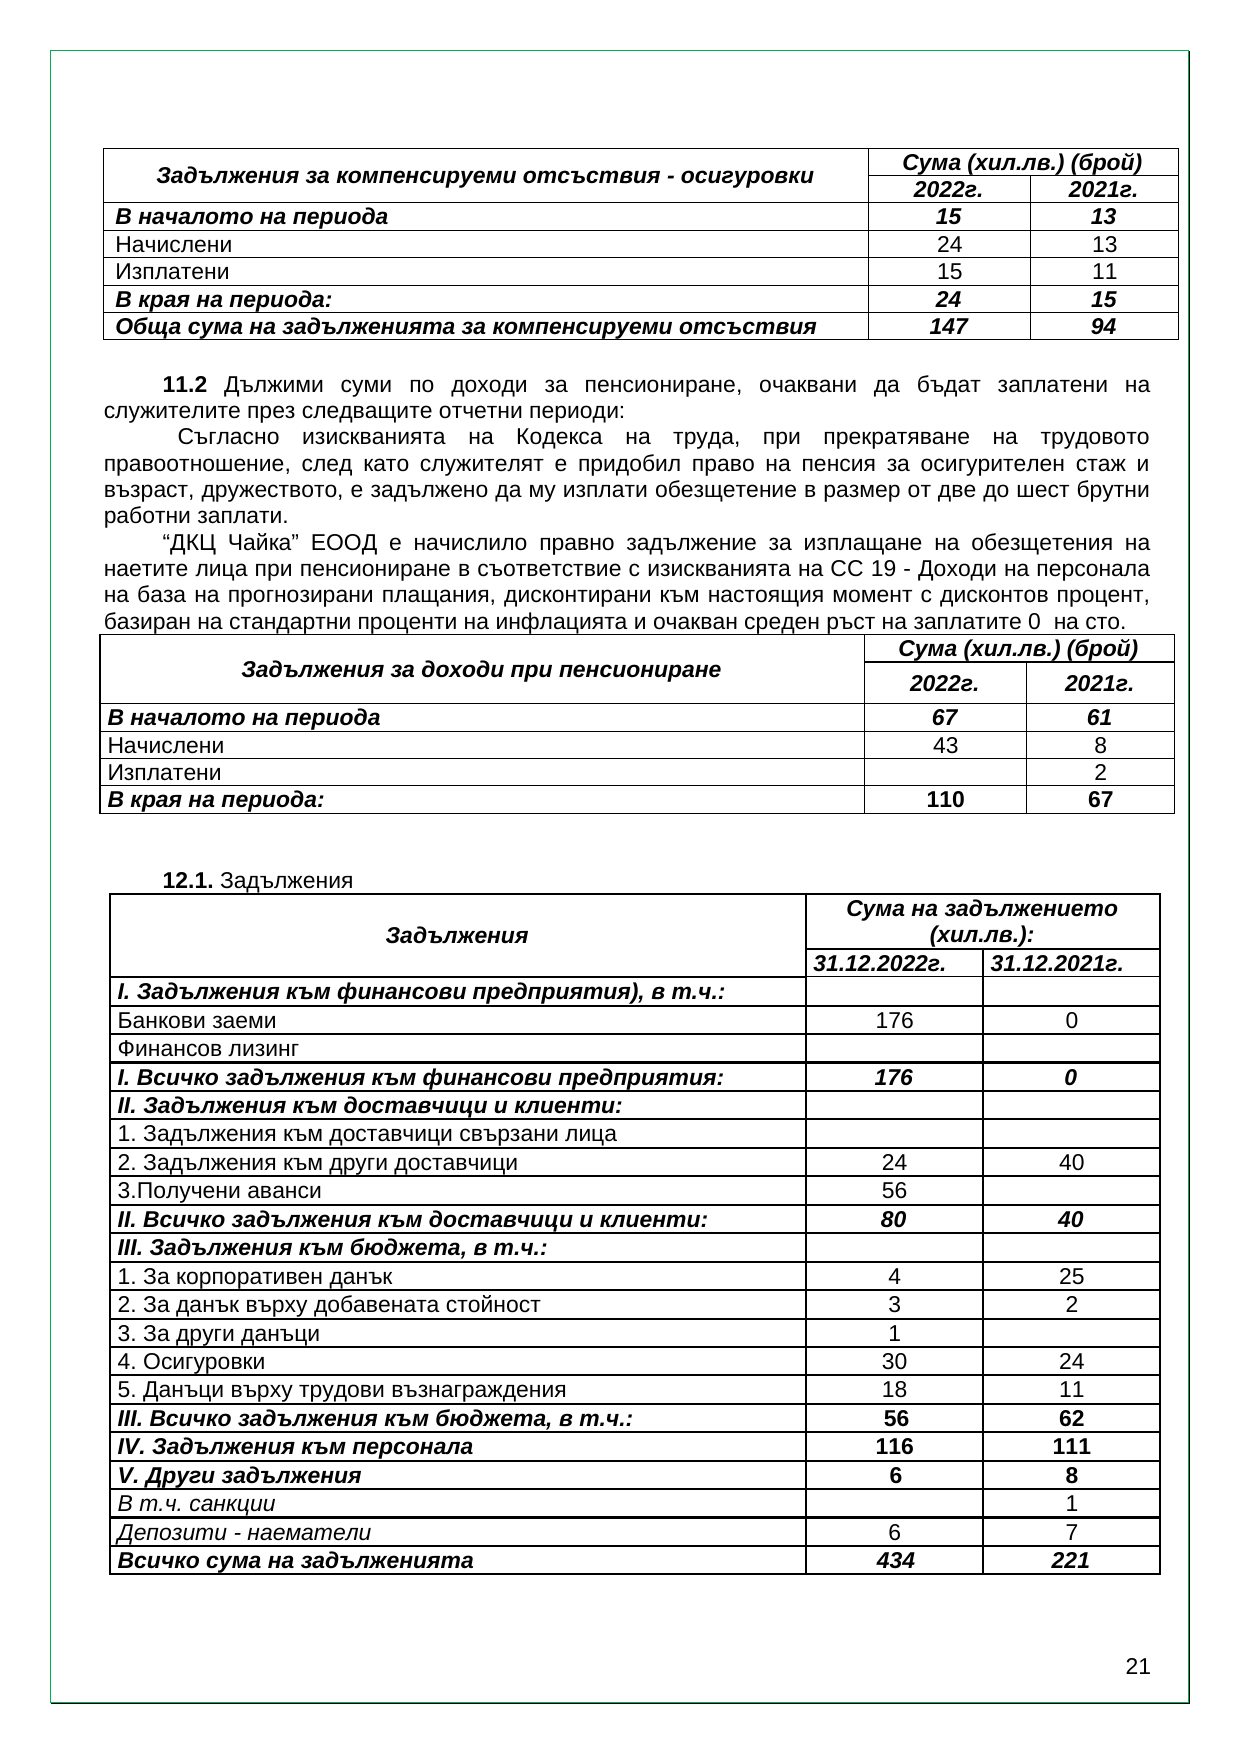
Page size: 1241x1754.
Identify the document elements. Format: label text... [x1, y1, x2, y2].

table_cell 30 [807, 1348, 982, 1374]
table_cell I. Задължения към финансови предприятия), в т.ч.: [111, 978, 805, 1004]
table_cell 2021г. [1031, 176, 1178, 202]
table_cell 40 [984, 1149, 1159, 1175]
table_cell 11 [1031, 258, 1178, 284]
table_cell 31.12.2021г. [984, 950, 1159, 976]
table_cell 67 [865, 704, 1026, 731]
table_cell Всичко сума на задълженията [111, 1547, 805, 1573]
table_cell 3 [807, 1291, 982, 1317]
table_cell Депозити - наематели [111, 1519, 805, 1545]
table_cell [984, 1120, 1159, 1147]
table_cell 5. Данъци върху трудови възнаграждения [111, 1376, 805, 1403]
table_cell II. Всичко задължения към доставчици и клиенти: [111, 1206, 805, 1232]
table_cell [984, 1092, 1159, 1118]
table_cell 94 [1031, 313, 1178, 339]
table_cell В началото на периода [101, 704, 864, 731]
table_cell 147 [869, 313, 1030, 339]
table_cell [984, 1234, 1159, 1261]
table_cell [807, 977, 982, 1004]
table_cell 80 [807, 1206, 982, 1232]
table_cell 24 [984, 1348, 1159, 1374]
table_cell IV. Задължения към персонала [111, 1433, 805, 1459]
table_header Задължения за доходи при пенсиониране [101, 635, 864, 703]
table_cell 1. За корпоративен данък [111, 1263, 805, 1289]
table_cell 8 [1027, 732, 1174, 758]
table_cell 221 [984, 1547, 1159, 1573]
table_cell Задължения за компенсируеми отсъствия - осигуровки [104, 149, 868, 202]
table_cell 8 [984, 1462, 1159, 1488]
table_cell [807, 1092, 982, 1118]
table_cell Начислени [101, 732, 864, 758]
table_cell 18 [807, 1376, 982, 1403]
table_cell 111 [984, 1433, 1159, 1459]
table_cell 15 [1031, 286, 1178, 312]
table_header Сума (хил.лв.) (брой) [865, 635, 1174, 661]
table_cell В края на периода: [101, 786, 864, 813]
table_cell Обща сума на задълженията за компенсируеми отсъствия [104, 313, 868, 339]
text 12.1. Задължения [103, 867, 1151, 893]
table_cell 1 [984, 1490, 1159, 1516]
table_cell 15 [869, 203, 1030, 230]
table_cell 434 [807, 1547, 982, 1573]
table_cell В т.ч. санкции [111, 1490, 805, 1516]
table_cell II. Задължения към доставчици и клиенти: [111, 1092, 805, 1118]
table_cell 2021г. [1027, 663, 1174, 703]
table_cell III. Задължения към бюджета, в т.ч.: [111, 1234, 805, 1261]
table_cell [984, 1177, 1159, 1204]
table_cell 2 [1027, 759, 1174, 785]
table_cell V. Други задължения [111, 1462, 805, 1488]
table_cell [807, 1234, 982, 1261]
table_cell [984, 977, 1159, 1004]
table_cell 1 [807, 1320, 982, 1346]
table_cell [865, 759, 1026, 785]
table_cell 31.12.2022г. [807, 950, 982, 976]
table_cell 15 [869, 258, 1030, 284]
table_cell 56 [807, 1177, 982, 1204]
table_cell 116 [807, 1433, 982, 1459]
table_cell В края на периода: [104, 286, 868, 312]
table_cell 62 [984, 1405, 1159, 1431]
table_cell 40 [984, 1206, 1159, 1232]
table_cell В началото на периода [104, 203, 868, 230]
table_cell 0 [984, 1007, 1159, 1033]
table_cell 2 [984, 1291, 1159, 1317]
table_cell 6 [807, 1519, 982, 1545]
table_cell 56 [807, 1405, 982, 1431]
text “ДКЦ Чайка” ЕООД е начислило правно задължение за изплащане на обезщетения на наетите лица при пенсиониране в съответствие с изискванията на СС 19 - Доходи на персонала на база на прогнозирани плащания, дисконтирани към настоящия момент с дисконтов процент, базиран на стандартни проценти на инфлацията и очакван среден ръст на заплатите 0 на сто. [103, 529, 1151, 634]
text 11.2 Дължими суми по доходи за пенсиониране, очаквани да бъдат заплатени на служителите през следващите отчетни периоди: [103, 371, 1151, 423]
table_cell 2022г. [865, 663, 1026, 703]
table_cell 176 [807, 1064, 982, 1090]
text Съгласно изискванията на Кодекса на труда, при прекратяване на трудовото правоотношение, след като служителят е придобил право на пенсия за осигурителен стаж и възраст, дружеството, е задължено да му изплати обезщетение в размер от две до шест брутни работни заплати. [103, 423, 1151, 529]
table_cell [807, 1120, 982, 1147]
table_cell [807, 1490, 982, 1516]
table_header Задължения [111, 895, 805, 976]
table_cell Изплатени [101, 759, 864, 785]
table_cell III. Всичко задължения към бюджета, в т.ч.: [111, 1405, 805, 1431]
table_cell 24 [807, 1149, 982, 1175]
table_cell 0 [984, 1064, 1159, 1090]
table_cell 3. За други данъци [111, 1320, 805, 1346]
table_cell 2. Задължения към други доставчици [111, 1149, 805, 1175]
table_cell I. Всичко задължения към финансови предприятия: [111, 1064, 805, 1090]
table_cell 13 [1031, 203, 1178, 230]
table_cell 24 [869, 286, 1030, 312]
table_cell 176 [807, 1007, 982, 1033]
table_cell 24 [869, 231, 1030, 257]
table_cell Начислени [104, 231, 868, 257]
table_cell 2. За данък върху добавената стойност [111, 1291, 805, 1317]
table_cell 11 [984, 1376, 1159, 1403]
table_cell 67 [1027, 786, 1174, 813]
table_cell 7 [984, 1519, 1159, 1545]
table_cell Финансов лизинг [111, 1035, 805, 1061]
table_cell 61 [1027, 704, 1174, 731]
table_cell 6 [807, 1462, 982, 1488]
table_cell 110 [865, 786, 1026, 813]
table_cell 43 [865, 732, 1026, 758]
table_cell [984, 1035, 1159, 1061]
table_header Сума на задължението (хил.лв.): [807, 895, 1159, 948]
table_cell Банкови заеми [111, 1007, 805, 1033]
table_cell 13 [1031, 231, 1178, 257]
table_cell 1. Задължения към доставчици свързани лица [111, 1120, 805, 1147]
table_cell 4. Осигуровки [111, 1348, 805, 1374]
table_cell [807, 1035, 982, 1061]
table_cell 4 [807, 1263, 982, 1289]
table_cell 3.Получени аванси [111, 1177, 805, 1204]
table_cell Сума (хил.лв.) (брой) [869, 149, 1178, 175]
table_cell 25 [984, 1263, 1159, 1289]
table_cell 2022г. [869, 176, 1030, 202]
table_cell [984, 1320, 1159, 1346]
table_cell Изплатени [104, 258, 868, 284]
